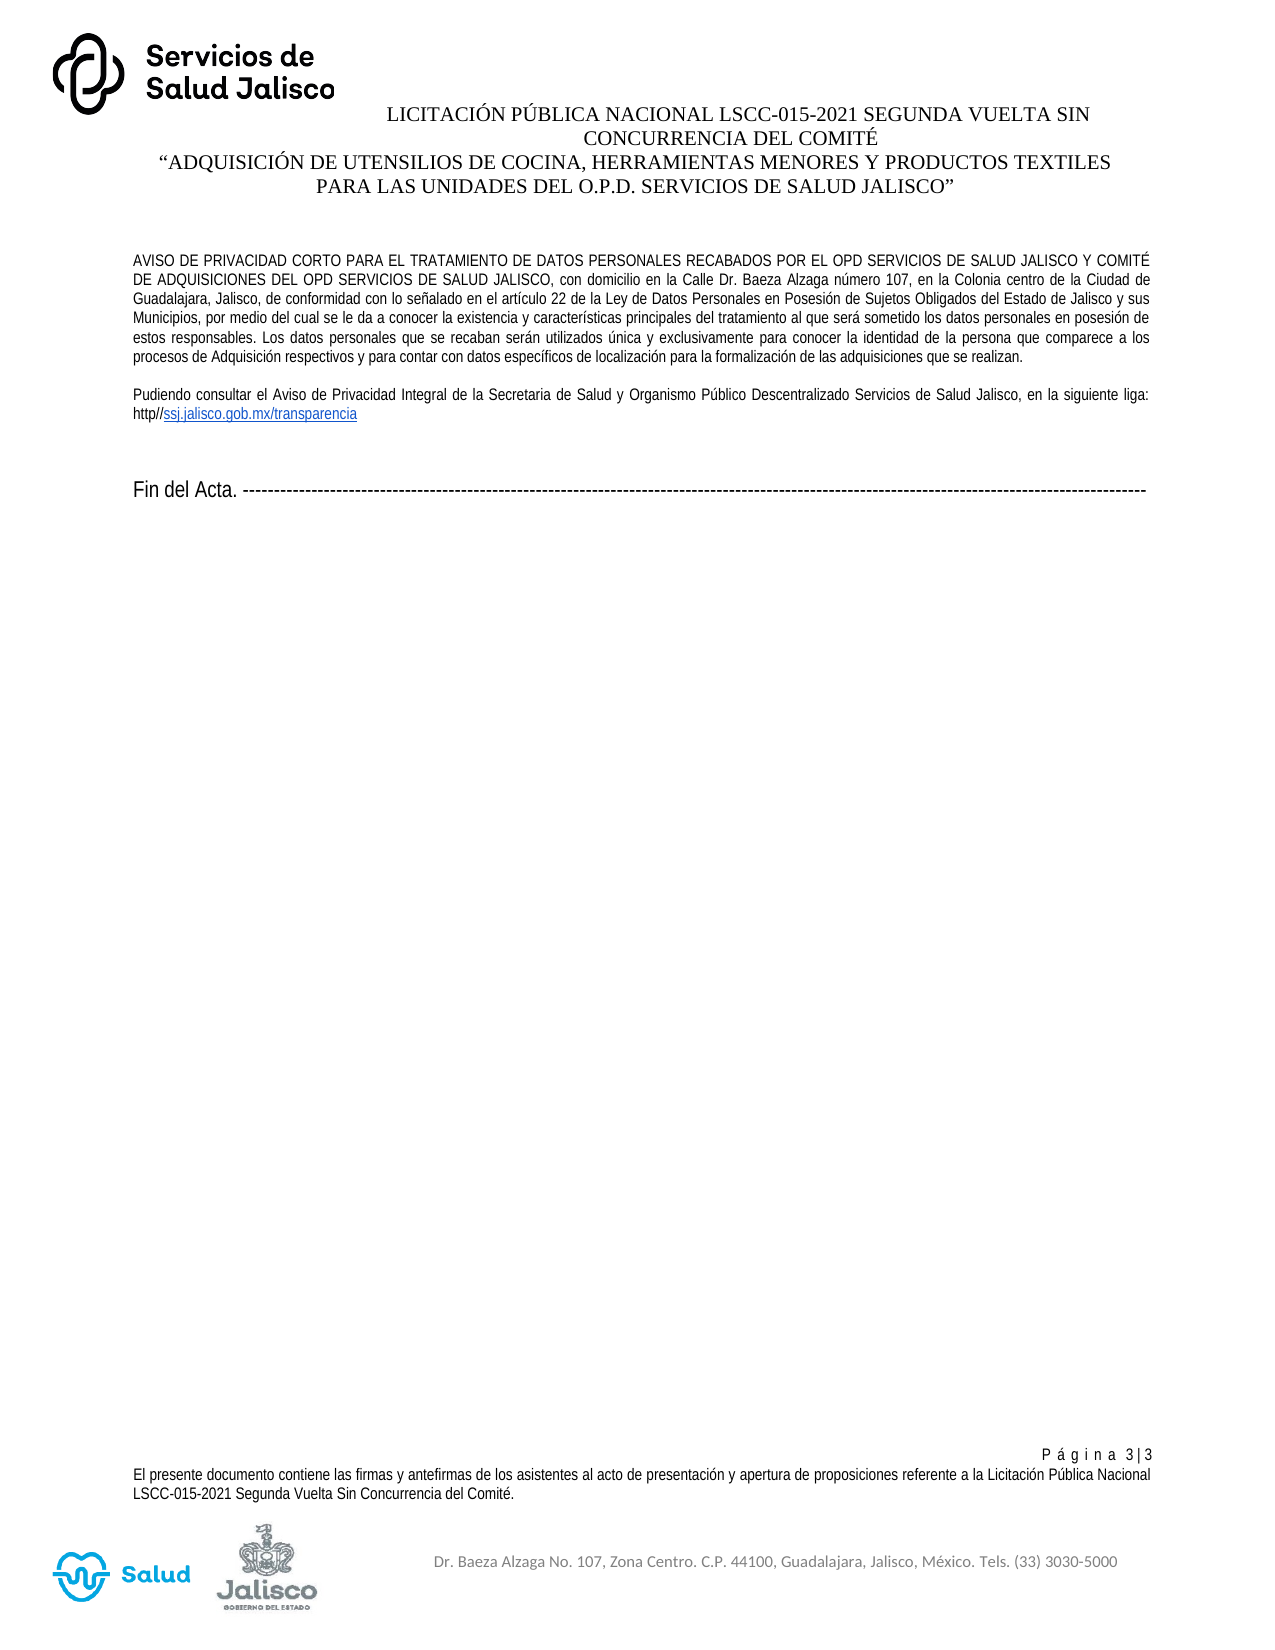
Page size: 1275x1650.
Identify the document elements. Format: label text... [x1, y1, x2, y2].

picture [52, 1577, 74, 1602]
picture [52, 1552, 191, 1602]
text Pudiendo consultar el Aviso de Privacidad Integral de la Secretaria de Salud y Organismo Público Descentralizado Servicios de Salud Jalisco, en la siguiente liga: http//ssj.jalisco.gob.mx/transparencia [133, 385, 1152, 423]
picture [209, 1516, 324, 1624]
picture [63, 1572, 95, 1598]
picture [52, 33, 334, 115]
text AVISO DE PRIVACIDAD CORTO PARA EL TRATAMIENTO DE DATOS PERSONALES RECABADOS POR EL OPD SERVICIOS DE SALUD JALISCO Y COMITÉ DE ADQUISICIONES DEL OPD SERVICIOS DE SALUD JALISCO, con domicilio en la Calle Dr. Baeza Alzaga número 107, en la Colonia centro de la Ciudad de Guadalajara, Jalisco, de conformidad con lo señalado en el artículo 22 de la Ley de Datos Personales en Posesión de Sujetos Obligados del Estado de Jalisco y sus Municipios, por medio del cual se le da a conocer la existencia y características principales del tratamiento al que será sometido los datos personales en posesión de estos responsables. Los datos personales que se recaban serán utilizados única y exclusivamente para conocer la identidad de la persona que comparece a los procesos de Adquisición respectivos y para contar con datos específicos de localización para la formalización de las adquisiciones que se realizan. [133, 251, 1152, 366]
text Fin del Acta. ------------------------------------------------------------------------------------------------------------------------------------------------- [133, 476, 1152, 502]
